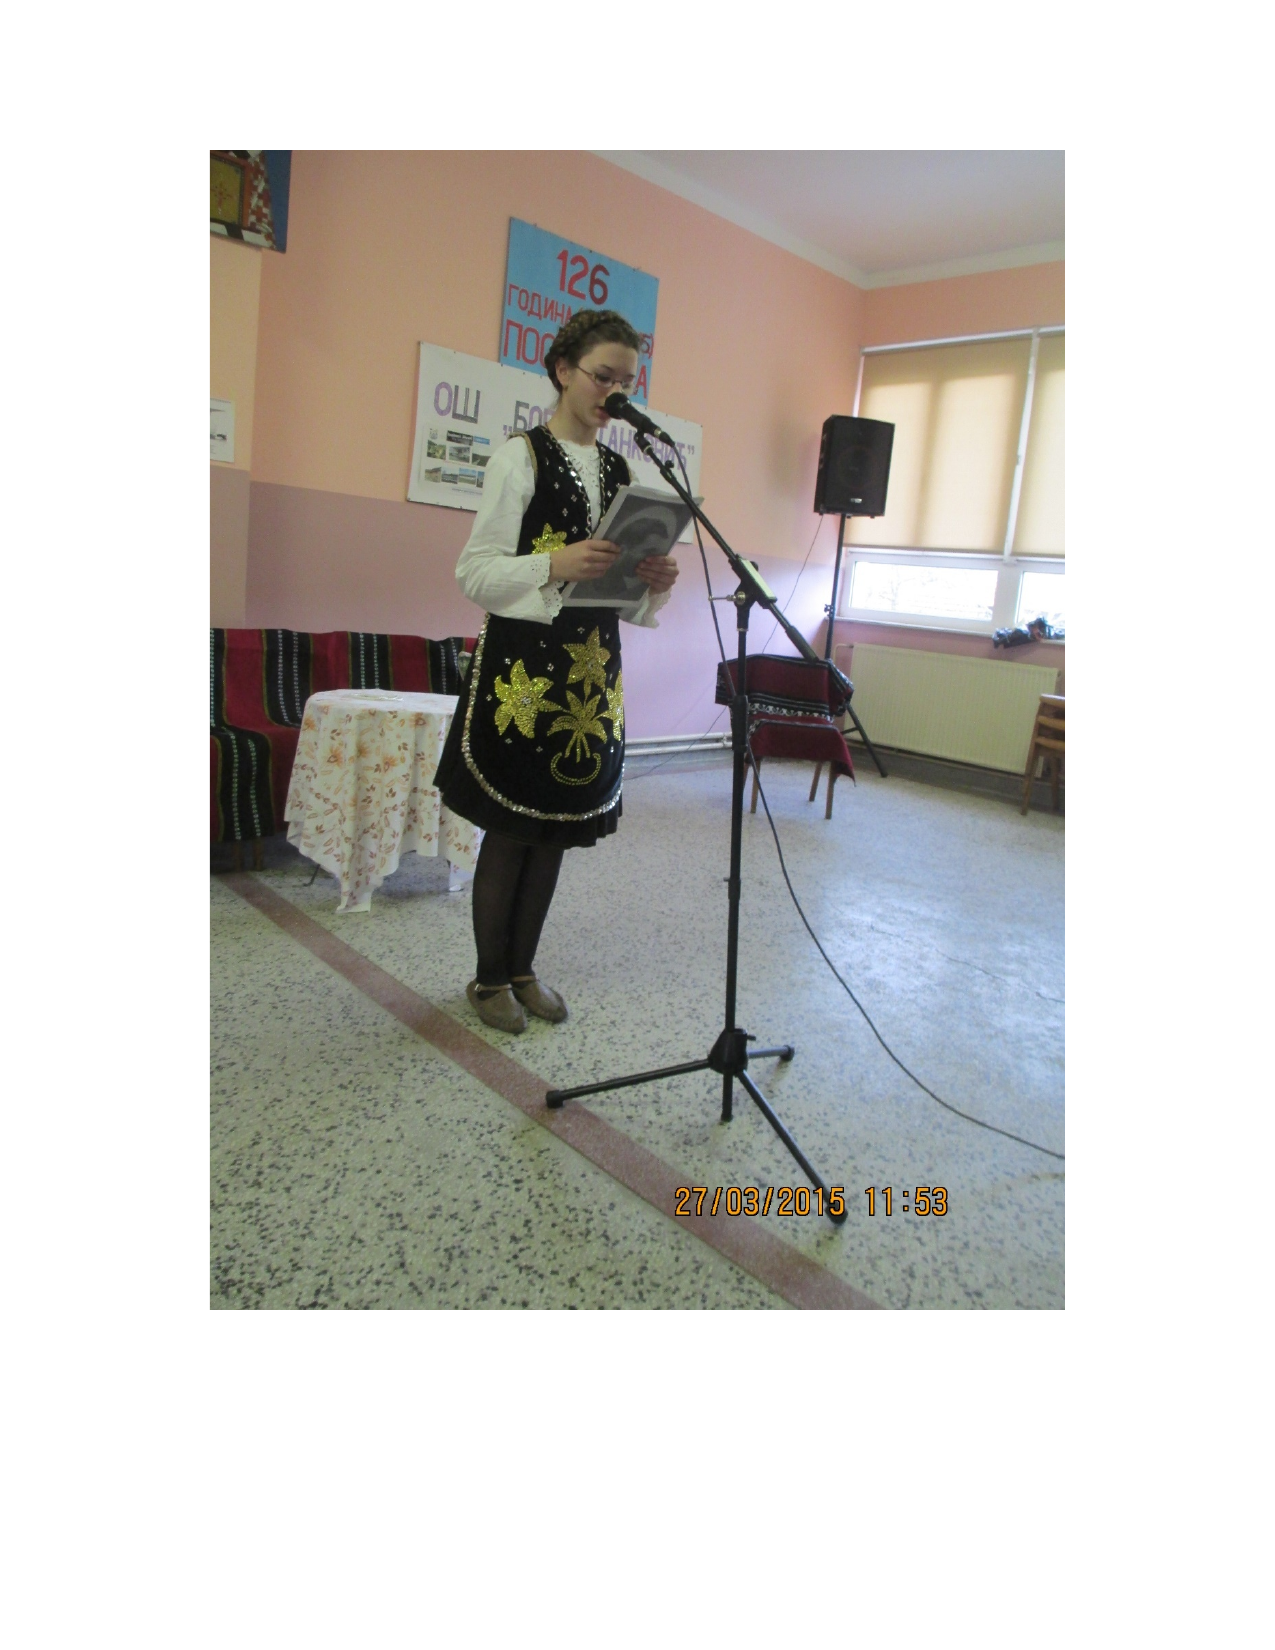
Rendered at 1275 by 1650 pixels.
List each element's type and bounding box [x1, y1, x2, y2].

picture [209, 150, 1065, 1310]
